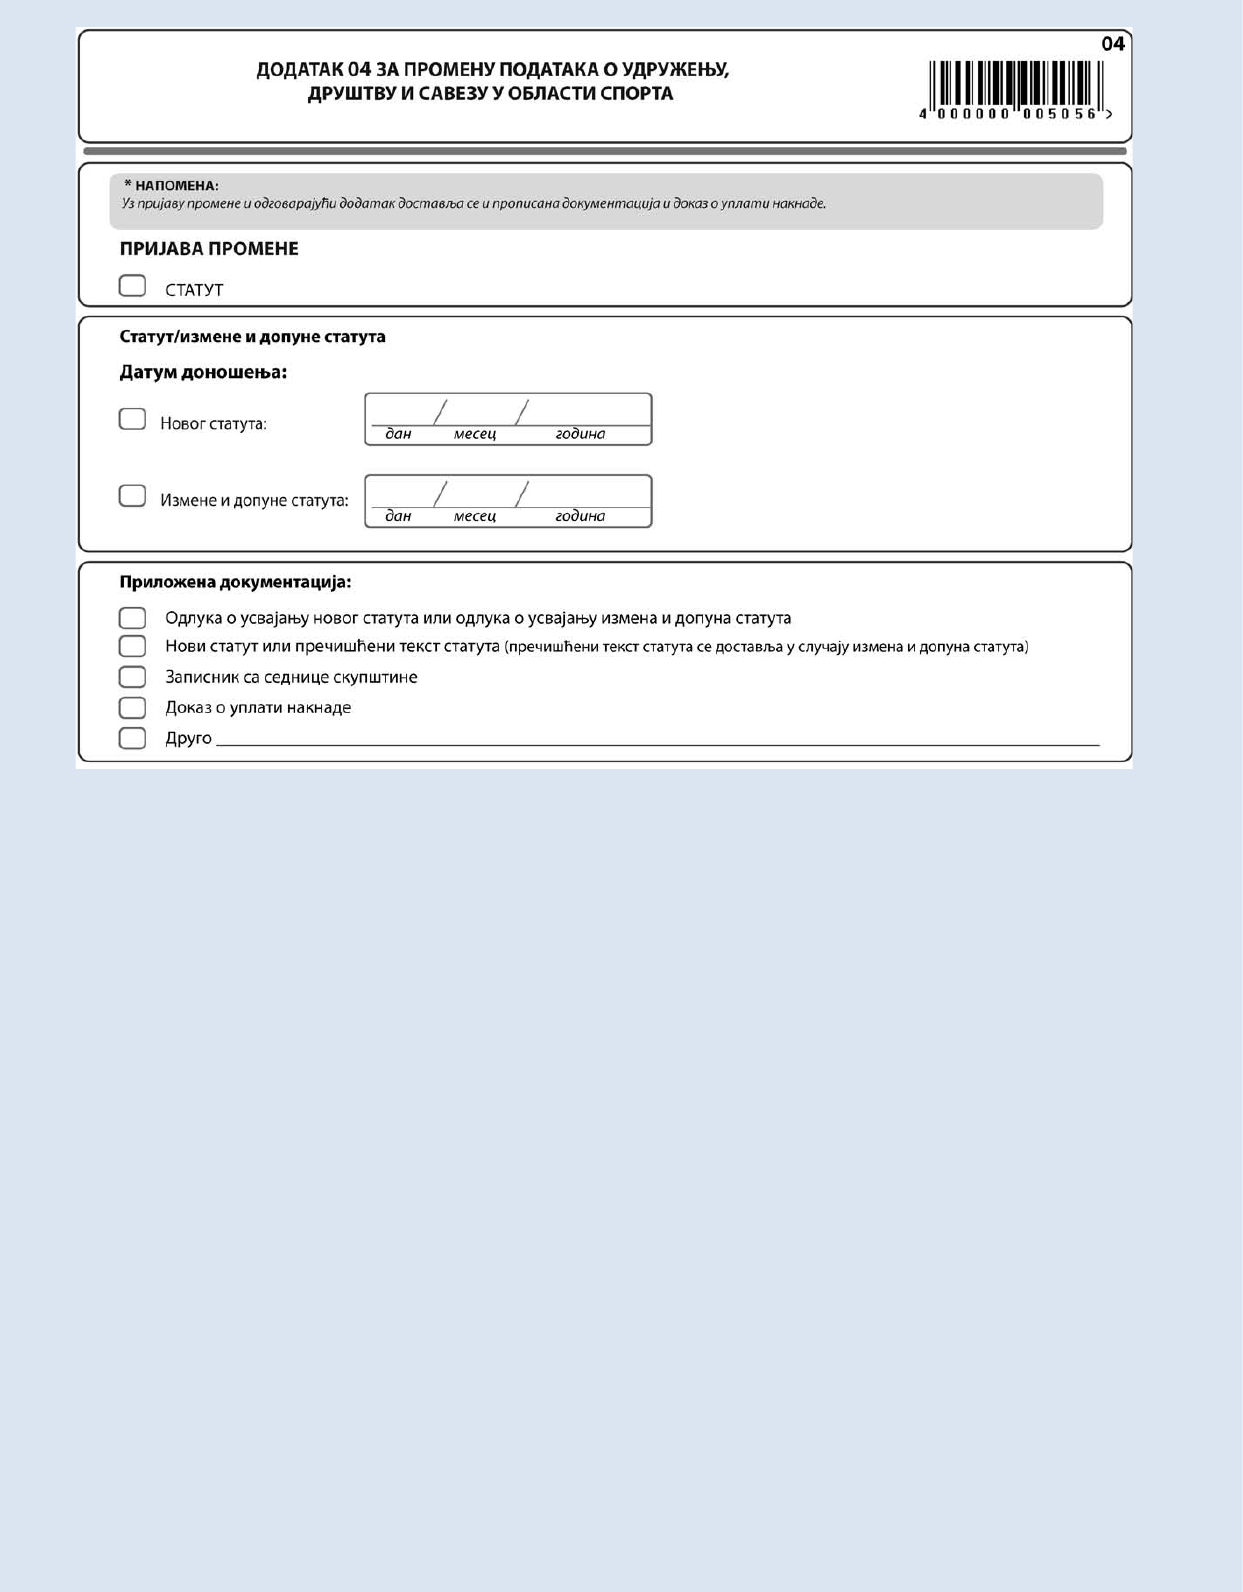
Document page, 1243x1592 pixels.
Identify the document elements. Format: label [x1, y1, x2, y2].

picture [75, 27, 1133, 769]
